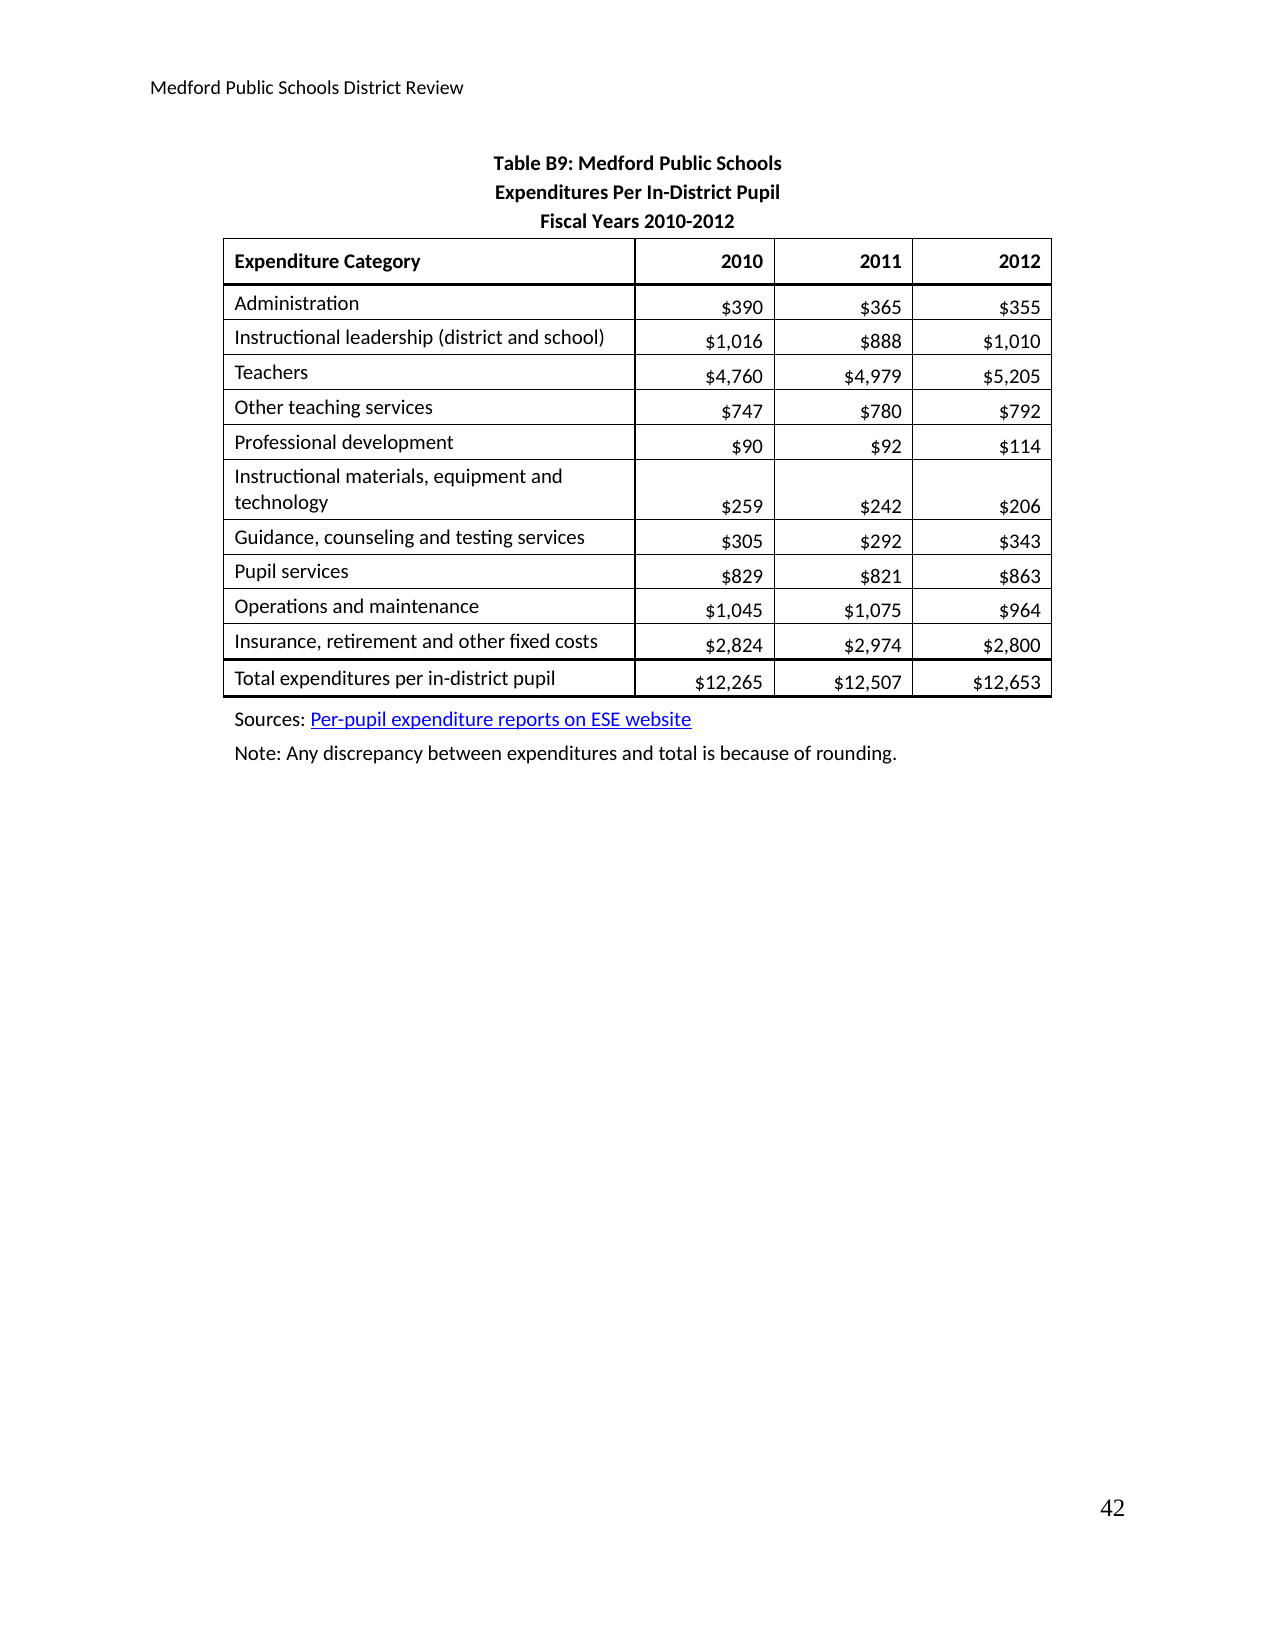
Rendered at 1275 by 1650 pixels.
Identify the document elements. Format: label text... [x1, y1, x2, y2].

table_cell Other teaching services [224, 390, 634, 424]
table_cell Instructional leadership (district and school) [224, 320, 634, 354]
table_cell $259 [636, 460, 774, 519]
table_header 2011 [775, 239, 912, 282]
table_cell $1,016 [636, 320, 774, 354]
table_cell Professional development [224, 425, 634, 458]
table_cell $792 [913, 390, 1051, 424]
table_cell $242 [775, 460, 912, 519]
table_cell $12,507 [775, 661, 912, 695]
table_cell Total expenditures per in-district pupil [224, 661, 634, 695]
table_cell Guidance, counseling and testing services [224, 520, 634, 553]
table_cell $305 [636, 520, 774, 553]
text Expenditures Per In-District Pupil [150, 179, 1125, 204]
table_cell Instructional materials, equipment and technology [224, 460, 634, 519]
table_cell $12,265 [636, 661, 774, 695]
table_cell $964 [913, 589, 1051, 623]
table_cell $365 [775, 286, 912, 319]
table_cell $5,205 [913, 355, 1051, 389]
table_cell Sources: Per-pupil expenditure reports on ESE website Note: Any discrepancy between expenditures and total is because of rounding. [223, 698, 1052, 765]
table_cell $90 [636, 425, 774, 458]
table_cell $829 [636, 555, 774, 588]
table_header 2010 [636, 239, 774, 282]
table_cell $4,979 [775, 355, 912, 389]
table_cell $114 [913, 425, 1051, 458]
table_cell Operations and maintenance [224, 589, 634, 623]
table_header Expenditure Category [224, 239, 634, 282]
table_cell $12,653 [913, 661, 1051, 695]
table_cell $1,010 [913, 320, 1051, 354]
table_cell $863 [913, 555, 1051, 588]
table_cell $2,974 [775, 624, 912, 658]
table_cell $2,824 [636, 624, 774, 658]
table_cell Pupil services [224, 555, 634, 588]
table_header 2012 [913, 239, 1051, 282]
table_cell $780 [775, 390, 912, 424]
text Table B9: Medford Public Schools [150, 150, 1125, 175]
table_cell $390 [636, 286, 774, 319]
table_cell $888 [775, 320, 912, 354]
table_cell $355 [913, 286, 1051, 319]
table_cell Administration [224, 286, 634, 319]
text Fiscal Years 2010-2012 [150, 208, 1125, 234]
table_cell $747 [636, 390, 774, 424]
table_cell $2,800 [913, 624, 1051, 658]
table_cell Teachers [224, 355, 634, 389]
table_cell $1,045 [636, 589, 774, 623]
table_cell $821 [775, 555, 912, 588]
table_cell Insurance, retirement and other fixed costs [224, 624, 634, 658]
table_cell $92 [775, 425, 912, 458]
table_cell $4,760 [636, 355, 774, 389]
table_cell $292 [775, 520, 912, 553]
table_cell $343 [913, 520, 1051, 553]
table_cell $1,075 [775, 589, 912, 623]
table_cell $206 [913, 460, 1051, 519]
